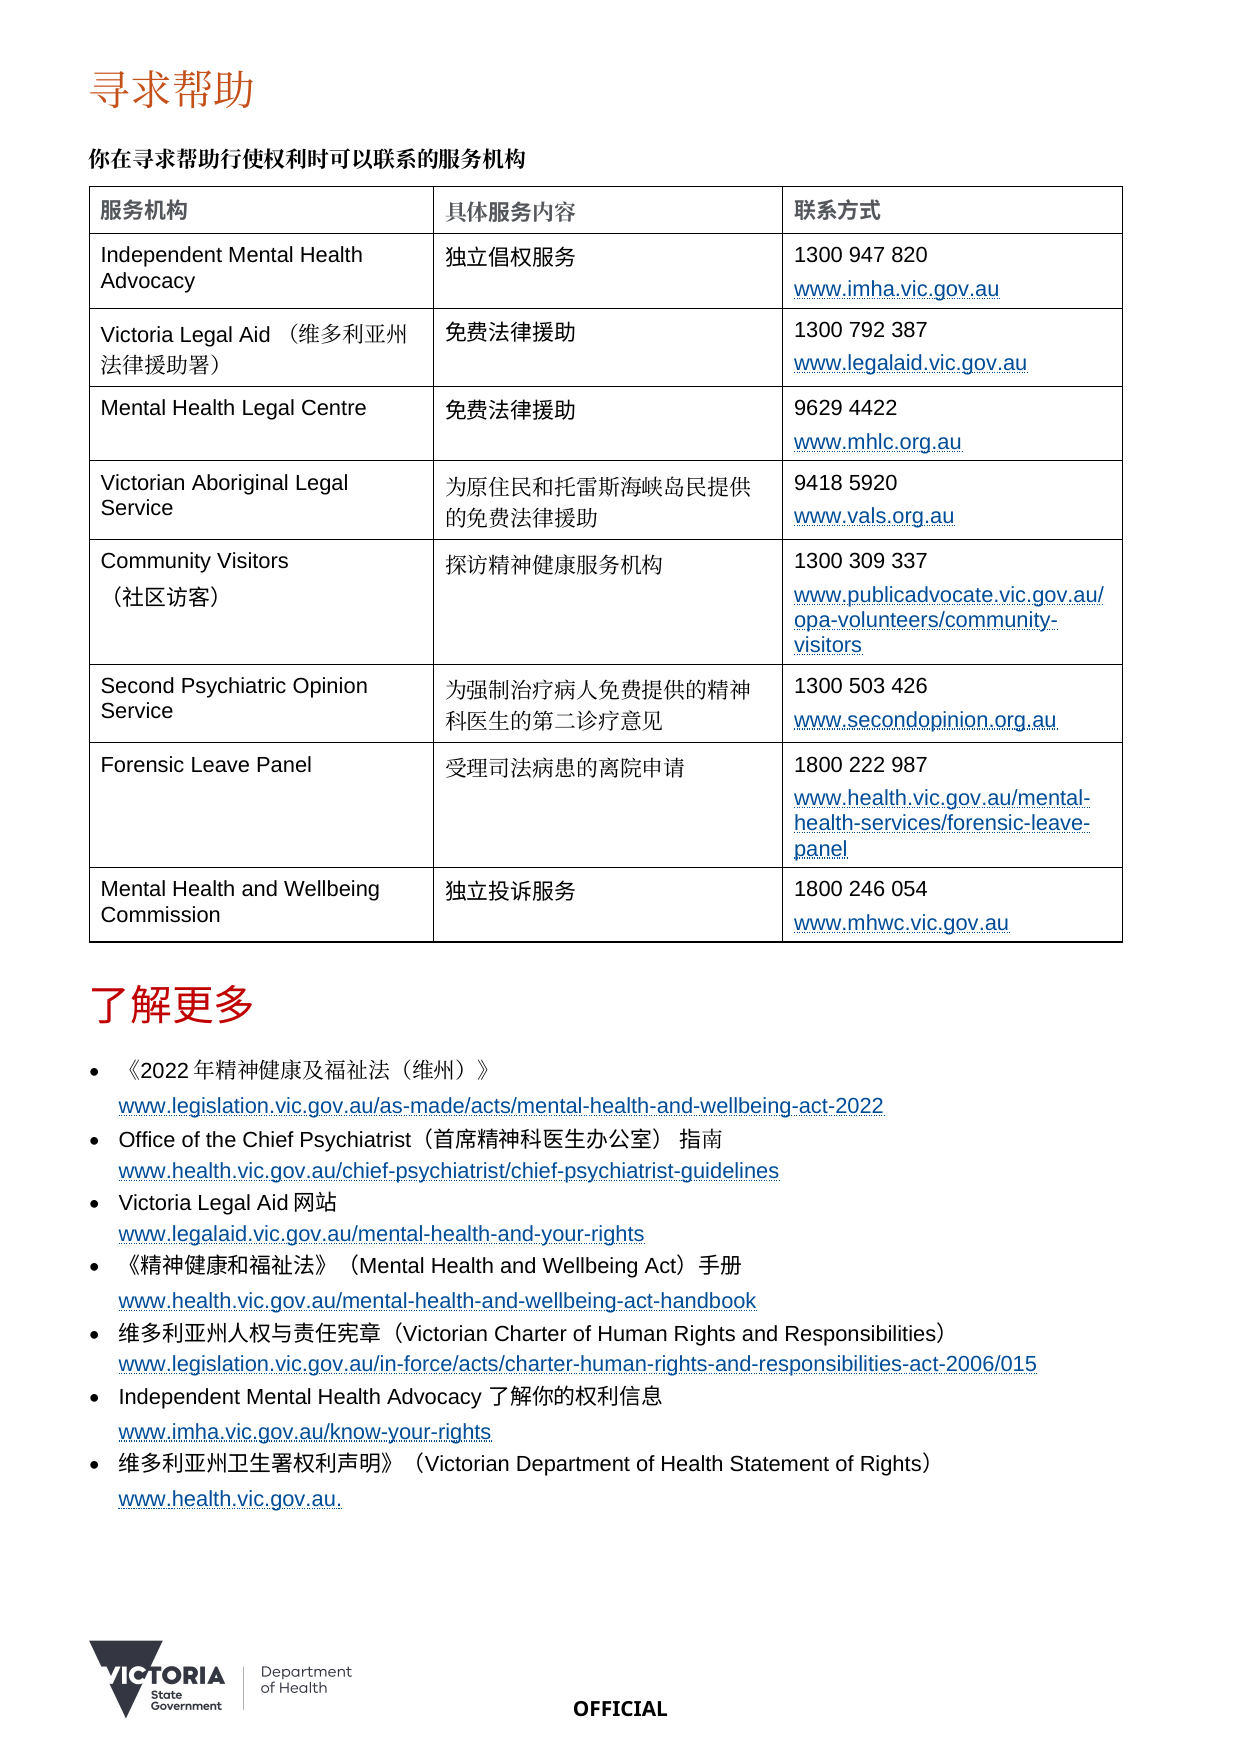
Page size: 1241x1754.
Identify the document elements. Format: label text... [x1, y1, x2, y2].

table_cell 为原住民和托雷斯海峡岛民提供的免费法律援助 [434, 461, 782, 539]
list www.legislation.vic.gov.au/as-made/acts/mental-health-and-wellbeing-act-2022 [89, 1089, 1152, 1118]
text www.health.vic.gov.au. [89, 1482, 1152, 1511]
table_cell 免费法律援助 [434, 387, 782, 460]
table_cell 为强制治疗病人免费提供的精神科医生的第二诊疗意见 [434, 665, 782, 742]
text 你在寻求帮助行使权利时可以联系的服务机构 [89, 142, 1152, 173]
table_cell 受理司法病患的离院申请 [434, 743, 782, 867]
text Victoria Legal Aid网站 www.legalaid.vic.gov.au/mental-health-and-your-rights [89, 1187, 1152, 1246]
text 维多利亚州卫生署权利声明》（Victorian Department of Health Statement of Rights） [89, 1448, 1152, 1478]
table_cell 1800 222 987 www.health.vic.gov.au/mental-health-services/forensic-leave-panel [783, 743, 1122, 867]
table_cell 9629 4422 www.mhlc.org.au [783, 387, 1122, 460]
table_cell Mental Health Legal Centre [90, 387, 433, 460]
list www.health.vic.gov.au/mental-health-and-wellbeing-act-handbook [89, 1284, 1152, 1313]
text Independent Mental Health Advocacy 了解你的权利信息 [89, 1381, 1152, 1411]
table_cell Independent Mental Health Advocacy [90, 234, 433, 307]
table_header 联系方式 [783, 187, 1122, 233]
table_cell 独立投诉服务 [434, 868, 782, 941]
table_header 服务机构 [90, 187, 433, 233]
table_cell 1300 792 387 www.legalaid.vic.gov.au [783, 309, 1122, 386]
table_cell 探访精神健康服务机构 [434, 540, 782, 664]
table_cell 免费法律援助 [434, 309, 782, 386]
table_cell 1300 503 426 www.secondopinion.org.au [783, 665, 1122, 742]
table_header 具体服务内容 [434, 187, 782, 233]
table_cell Community Visitors （社区访客） [90, 540, 433, 664]
table_cell 1300 309 337 www.publicadvocate.vic.gov.au/opa-volunteers/community-visitors [783, 540, 1122, 664]
text 《2022年精神健康及福祉法（维州）》 [89, 1053, 1152, 1085]
table_cell 独立倡权服务 [434, 234, 782, 307]
table_cell Victoria Legal Aid （维多利亚州法律援助署） [90, 309, 433, 386]
table_cell 1300 947 820 www.imha.vic.gov.au [783, 234, 1122, 307]
picture [0, 1595, 1241, 1754]
subtitle 寻求帮助 [89, 57, 1152, 117]
text Office of the Chief Psychiatrist（首席精神科医生办公室） 指南 www.health.vic.gov.au/chief-psychiatrist/chief-psychiatrist-guidelines [89, 1122, 1152, 1183]
table_cell Mental Health and Wellbeing Commission [90, 868, 433, 941]
table_cell Victorian Aboriginal Legal Service [90, 461, 433, 539]
list www.imha.vic.gov.au/know-your-rights [118, 1415, 1152, 1444]
table_cell 9418 5920 www.vals.org.au [783, 461, 1122, 539]
subtitle 了解更多 [89, 976, 1152, 1032]
table_cell Forensic Leave Panel [90, 743, 433, 867]
table_cell Second Psychiatric Opinion Service [90, 665, 433, 742]
table_cell 1800 246 054 www.mhwc.vic.gov.au [783, 868, 1122, 941]
text 《精神健康和福祉法》（Mental Health and Wellbeing Act）手册 [89, 1250, 1152, 1280]
text 维多利亚州人权与责任宪章（Victorian Charter of Human Rights and Responsibilities） www.legislation.vic.gov.au/in-force/acts/charter-human-rights-and-responsibilities-act-2006/015 [89, 1318, 1152, 1377]
